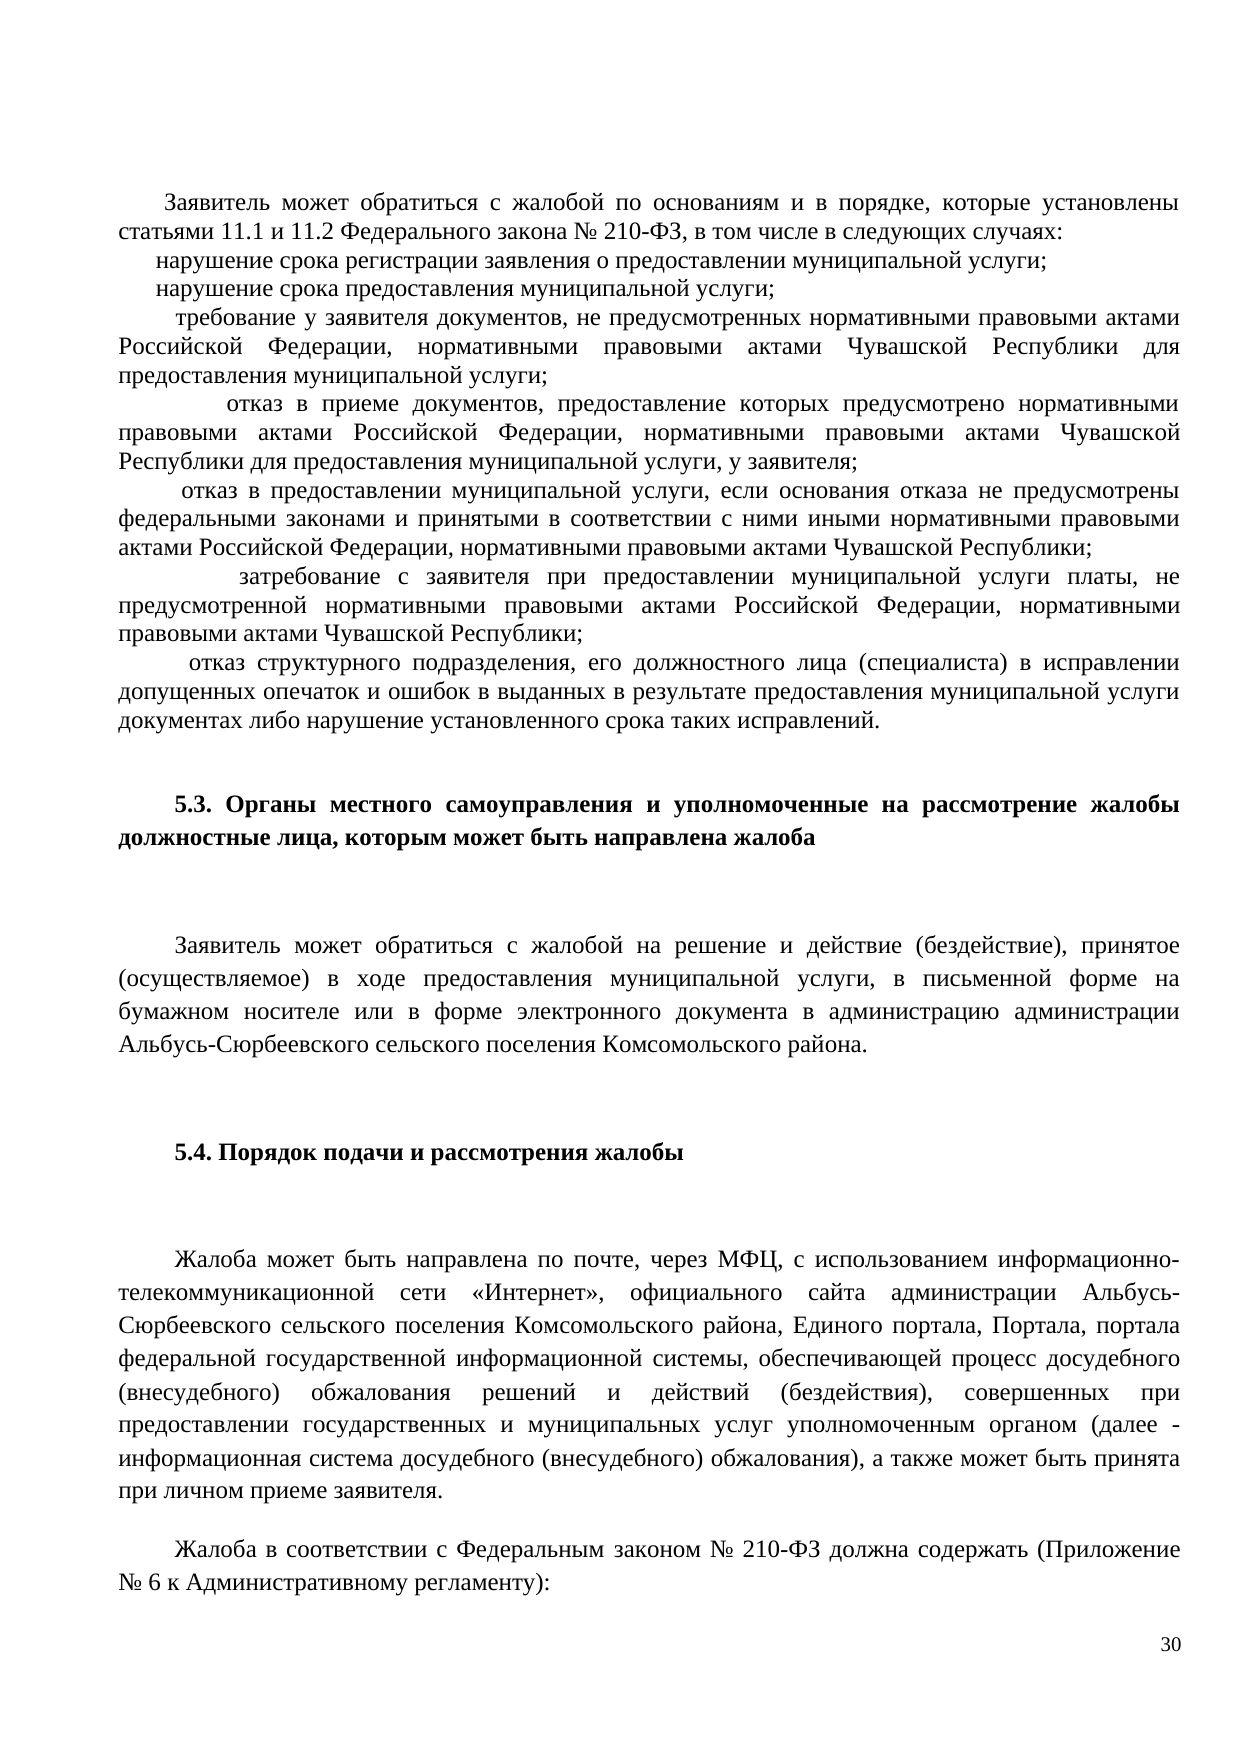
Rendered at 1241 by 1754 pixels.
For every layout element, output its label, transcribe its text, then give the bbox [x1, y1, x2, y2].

text нарушение срока предоставления муниципальной услуги; [118, 273, 1181, 302]
text отказ в приеме документов, предоставление которых предусмотрено нормативными правовыми актами Российской Федерации, нормативными правовыми актами Чувашской Республики для предоставления муниципальной услуги, у заявителя; [118, 388, 1181, 475]
text 5.3. Органы местного самоуправления и уполномоченные на рассмотрение жалобы должностные лица, которым может быть направлена жалоба [118, 789, 1181, 851]
text затребование с заявителя при предоставлении муниципальной услуги платы, не предусмотренной нормативными правовыми актами Российской Федерации, нормативными правовыми актами Чувашской Республики; [118, 561, 1181, 647]
text Заявитель может обратиться с жалобой на решение и действие (бездействие), принятое (осуществляемое) в ходе предоставления муниципальной услуги, в письменной форме на бумажном носителе или в форме электронного документа в администрацию администрации Альбусь-Сюрбеевского сельского поселения Комсомольского района. [118, 930, 1181, 1058]
text требование у заявителя документов, не предусмотренных нормативными правовыми актами Российской Федерации, нормативными правовыми актами Чувашской Республики для предоставления муниципальной услуги; [118, 302, 1181, 388]
text Заявитель может обратиться с жалобой по основаниям и в порядке, которые установлены статьями 11.1 и 11.2 Федерального закона № 210-ФЗ, в том числе в следующих случаях: [118, 187, 1181, 245]
text Жалоба может быть направлена по почте, через МФЦ, с использованием информационно-телекоммуникационной сети «Интернет», официального сайта администрации Альбусь-Сюрбеевского сельского поселения Комсомольского района, Единого портала, Портала, портала федеральной государственной информационной системы, обеспечивающей процесс досудебного (внесудебного) обжалования решений и действий (бездействия), совершенных при предоставлении государственных и муниципальных услуг уполномоченным органом (далее - информационная система досудебного (внесудебного) обжалования), а также может быть принята при личном приеме заявителя. [118, 1244, 1181, 1504]
text отказ структурного подразделения, его должностного лица (специалиста) в исправлении допущенных опечаток и ошибок в выданных в результате предоставления муниципальной услуги документах либо нарушение установленного срока таких исправлений. [118, 647, 1181, 733]
text отказ в предоставлении муниципальной услуги, если основания отказа не предусмотрены федеральными законами и принятыми в соответствии с ними иными нормативными правовыми актами Российской Федерации, нормативными правовыми актами Чувашской Республики; [118, 475, 1181, 561]
text Жалоба в соответствии с Федеральным законом № 210-ФЗ должна содержать (Приложение № 6 к Административному регламенту): [118, 1534, 1181, 1595]
text нарушение срока регистрации заявления о предоставлении муниципальной услуги; [118, 245, 1181, 273]
text 5.4. Порядок подачи и рассмотрения жалобы [118, 1137, 1181, 1166]
